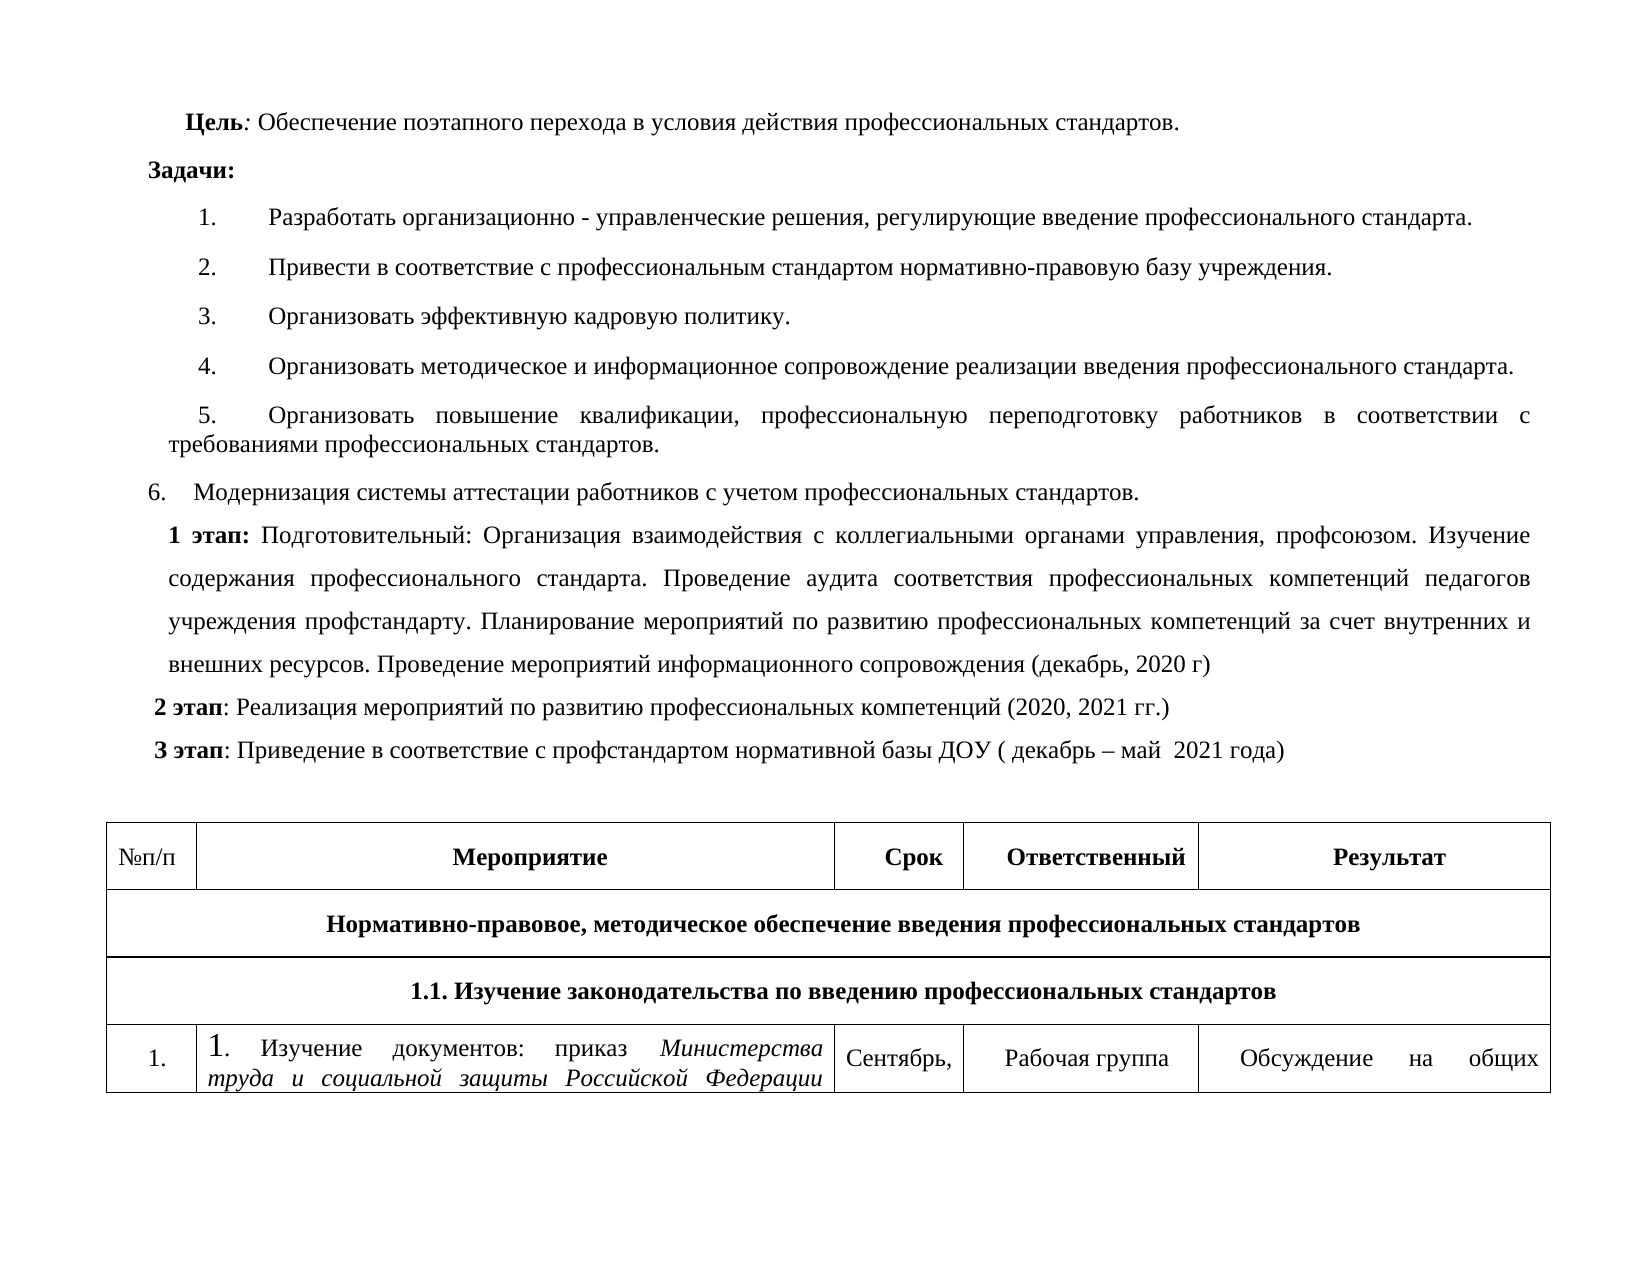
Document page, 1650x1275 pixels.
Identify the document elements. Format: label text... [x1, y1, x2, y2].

list Модернизация системы аттестации работников с учетом профессиональных стандартов. [118, 477, 1532, 506]
table_cell 1. [107, 1025, 196, 1092]
table_header №п/п [107, 823, 196, 889]
table_header Срок [835, 823, 963, 889]
table_header Мероприятие [197, 823, 834, 889]
list Организовать эффективную кадровую политику. [168, 301, 1532, 330]
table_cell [1199, 1025, 1550, 1092]
text Задачи: [118, 155, 1532, 183]
table_cell Нормативно-правовое, методическое обеспечение введения профессиональных стандартов [107, 890, 1550, 956]
table_header Результат [1199, 823, 1550, 889]
list Привести в соответствие с профессиональным стандартом нормативно-правовую базу учреждения. [168, 252, 1532, 281]
table_header Ответственный [964, 823, 1198, 889]
text Цель: Обеспечение поэтапного перехода в условия действия профессиональных стандартов. [156, 107, 1532, 136]
table_cell Сентябрь, 2020 [835, 1025, 963, 1092]
text 1 этап: Подготовительный: Организация взаимодействия с коллегиальными органами управления, профсоюзом. Изучение содержания профессионального стандарта. Проведение аудита соответствия профессиональных компетенций педагогов учреждения профстандарту. Планирование мероприятий по развитию профессиональных компетенций за счет внутренних и внешних ресурсов. Проведение мероприятий информационного сопровождения (декабрь, 2020 г) [168, 520, 1532, 678]
list Организовать повышение квалификации, профессиональную переподготовку работников в соответствии с требованиями профессиональных стандартов. [168, 401, 1532, 458]
text 2 этап: Реализация мероприятий по развитию профессиональных компетенций (2020, 2021 гг.) [118, 692, 1532, 721]
text З этап: Приведение в соответствие с профстандартом нормативной базы ДОУ ( декабрь – май 2021 года) [118, 736, 1532, 764]
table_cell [197, 1025, 834, 1092]
list Разработать организационно - управленческие решения, регулирующие введение профессионального стандарта. [168, 202, 1532, 231]
table_cell Рабочая группа [964, 1025, 1198, 1092]
list Организовать методическое и информационное сопровождение реализации введения профессионального стандарта. [168, 351, 1532, 380]
table_cell 1.1. Изучение законодательства по введению профессиональных стандартов [107, 958, 1550, 1024]
